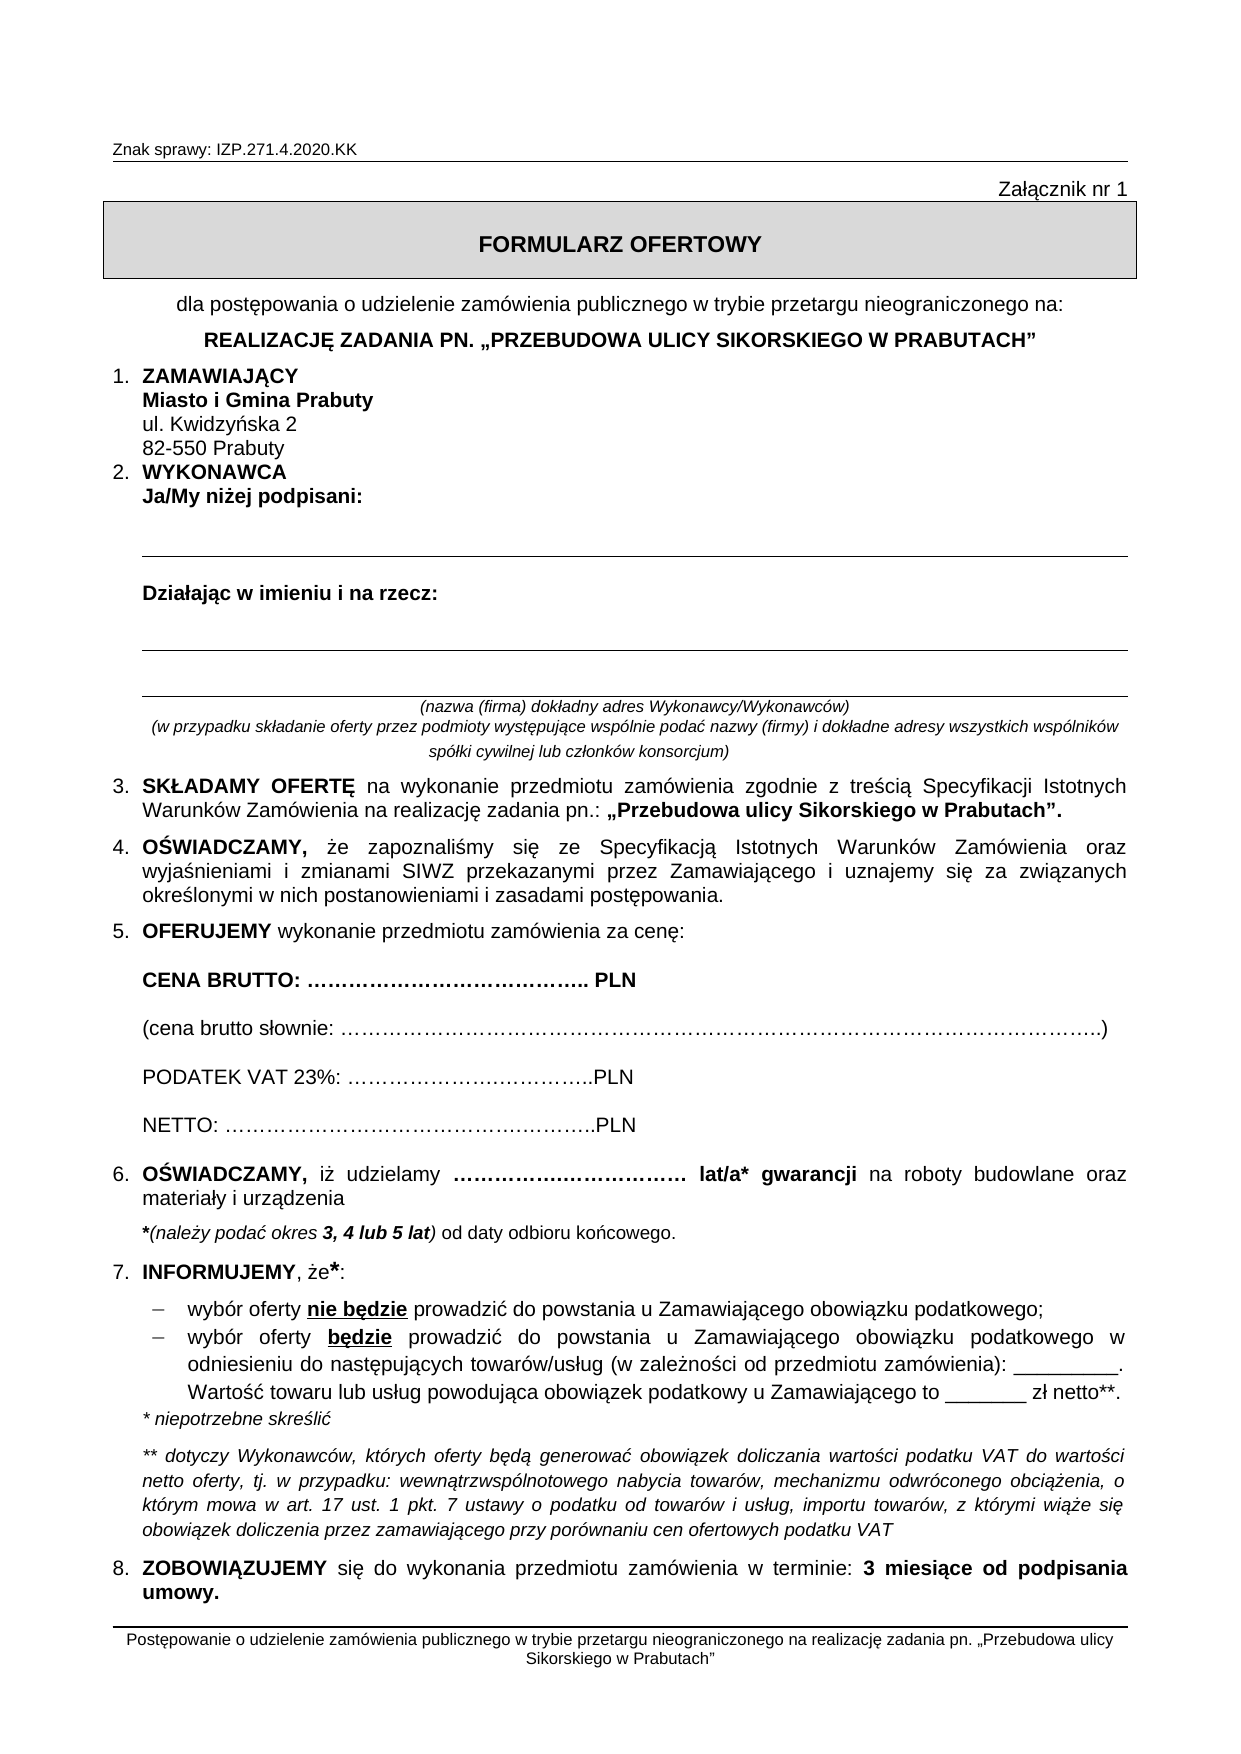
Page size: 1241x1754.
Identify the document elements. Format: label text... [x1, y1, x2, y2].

list Ja/My niżej podpisani: [142, 484, 1128, 508]
list CENA BRUTTO: ………………………………….. PLN [142, 968, 1128, 992]
list OŚWIADCZAMY, że zapoznaliśmy się ze Specyfikacją Istotnych Warunków Zamówienia oraz wyjaśnieniami i zmianami SIWZ przekazanymi przez Zamawiającego i uznajemy się za związanych określonymi w nich postanowieniami i zasadami postępowania. [112, 835, 1128, 907]
text ul. Kwidzyńska 2 [142, 412, 1128, 436]
list OFERUJEMY wykonanie przedmiotu zamówienia za cenę: [112, 919, 1128, 943]
list ZOBOWIĄZUJEMY się do wykonania przedmiotu zamówienia w terminie: 3 miesiące od podpisania umowy. [112, 1556, 1128, 1604]
list wybór oferty nie będzie prowadzić do powstania u Zamawiającego obowiązku podatkowego; [150, 1297, 1125, 1321]
list SKŁADAMY OFERTĘ na wykonanie przedmiotu zamówienia zgodnie z treścią Specyfikacji Istotnych Warunków Zamówienia na realizację zadania pn.: „Przebudowa ulicy Sikorskiego w Prabutach”. [112, 774, 1128, 822]
list Działając w imieniu i na rzecz: [142, 581, 1128, 605]
list INFORMUJEMY, że*: [112, 1256, 1128, 1284]
list PODATEK VAT 23%: ………………….…………..PLN [142, 1064, 1128, 1088]
list ** dotyczy Wykonawców, których oferty będą generować obowiązek doliczania wartości podatku VAT do wartości netto oferty, tj. w przypadku: wewnątrzwspólnotowego nabycia towarów, mechanizmu odwróconego obciążenia, o którym mowa w art. 17 ust. 1 pkt. 7 ustawy o podatku od towarów i usług, importu towarów, z którymi wiąże się obowiązek doliczenia przez zamawiającego przy porównaniu cen ofertowych podatku VAT [142, 1444, 1125, 1541]
list (nazwa (firma) dokładny adres Wykonawcy/Wykonawców) [142, 697, 1128, 716]
list (w przypadku składanie oferty przez podmioty występujące wspólnie podać nazwy (firmy) i dokładne adresy wszystkich wspólników spółki cywilnej lub członków konsorcjum) [142, 716, 1128, 762]
list NETTO: …………………………………….………..PLN [142, 1113, 1128, 1137]
list * niepotrzebne skreślić [142, 1407, 1125, 1429]
text Załącznik nr 1 [112, 177, 1128, 201]
list wybór oferty będzie prowadzić do powstania u Zamawiającego obowiązku podatkowego w odniesieniu do następujących towarów/usług (w zależności od przedmiotu zamówienia): _________. Wartość towaru lub usług powodująca obowiązek podatkowy u Zamawiającego to _______ zł netto**. [150, 1325, 1125, 1404]
text Miasto i Gmina Prabuty [142, 388, 1128, 412]
text dla postępowania o udzielenie zamówienia publicznego w trybie przetargu nieograniczonego na: [112, 291, 1128, 315]
text REALIZACJĘ ZADANIA PN. „PRZEBUDOWA ULICY SIKORSKIEGO W PRABUTACH” [112, 328, 1128, 352]
list WYKONAWCA [112, 460, 1128, 484]
list OŚWIADCZAMY, iż udzielamy …………….……………… lat/a* gwarancji na roboty budowlane oraz materiały i urządzenia [112, 1161, 1128, 1209]
list (cena brutto słownie: ………………………………………………………………………………………………..) [142, 1016, 1128, 1040]
text *(należy podać okres 3, 4 lub 5 lat) od daty odbioru końcowego. [142, 1222, 1128, 1243]
text FORMULARZ OFERTOWY [104, 228, 1136, 278]
list ZAMAWIAJĄCY [112, 364, 1128, 388]
text 82-550 Prabuty [142, 436, 1128, 460]
